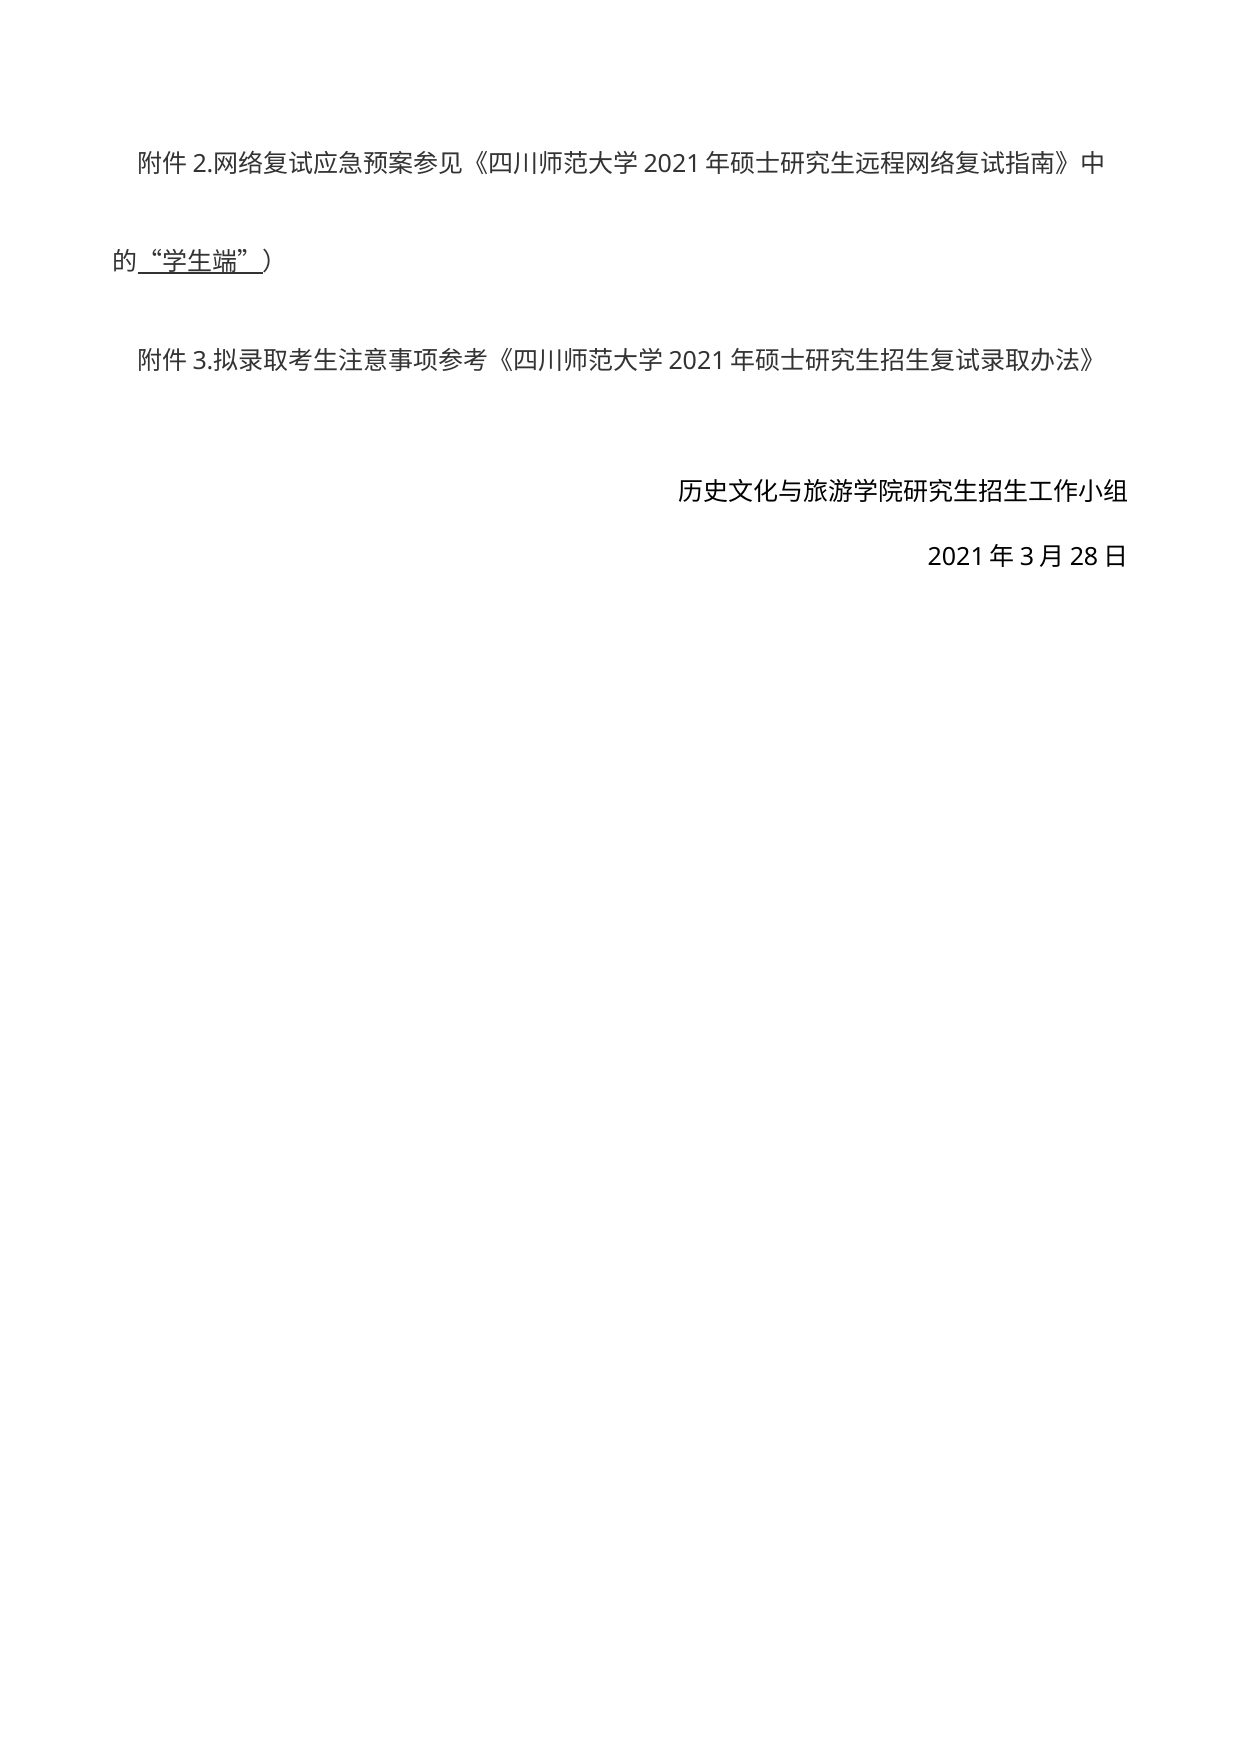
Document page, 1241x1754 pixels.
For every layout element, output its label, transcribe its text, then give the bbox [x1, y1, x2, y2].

text 2021年3月 28日 [284, 522, 1128, 587]
text 附件2.网络复试应急预案参见《四川师范大学2021年硕士研究生远程网络复试指南》中的“学生端”） [112, 129, 1112, 292]
text 历史文化与旅游学院研究生招生工作小组 [284, 457, 1128, 522]
text 附件3.拟录取考生注意事项参考《四川师范大学2021年硕士研究生招生复试录取办法》 [112, 326, 1112, 391]
